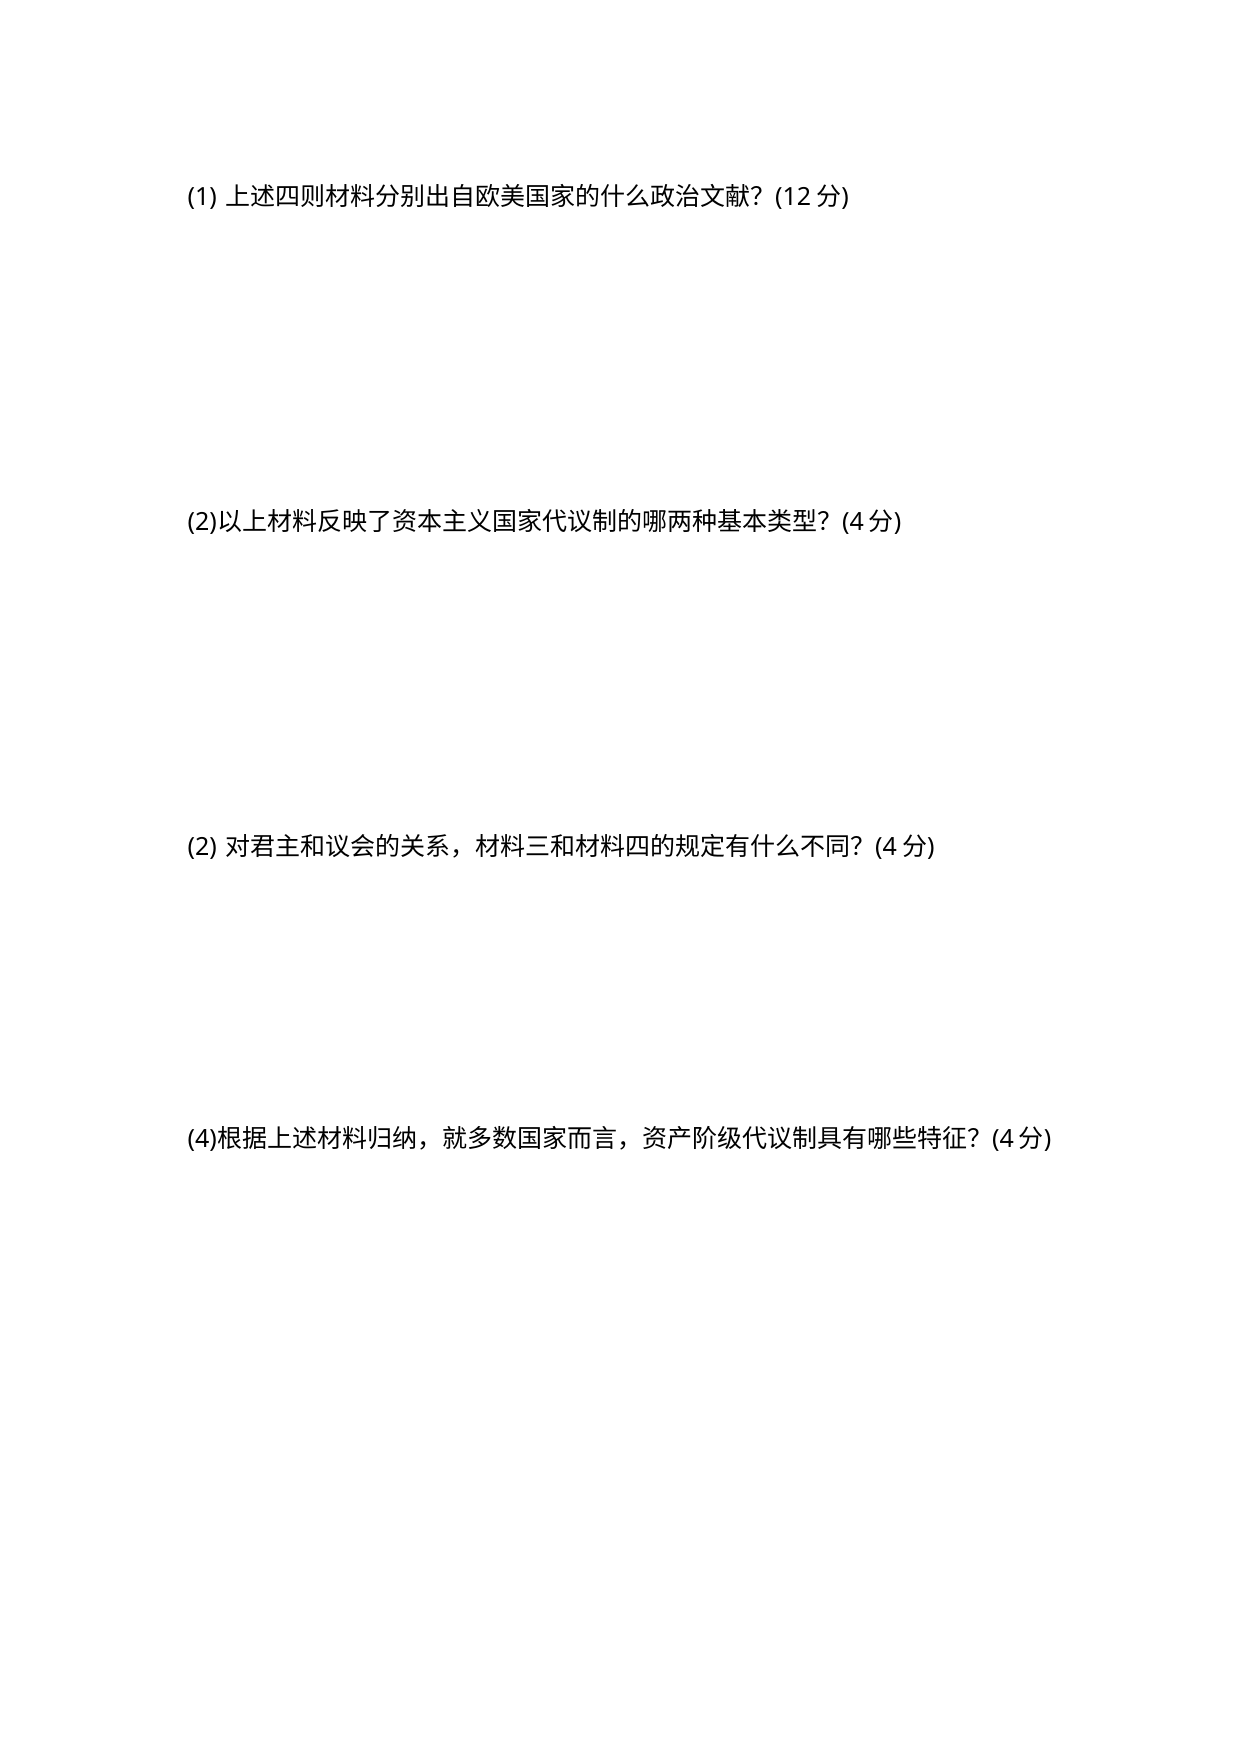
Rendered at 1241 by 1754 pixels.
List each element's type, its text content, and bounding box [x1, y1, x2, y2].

list 上述四则材料分别出自欧美国家的什么政治文献？(12分) [187, 162, 1053, 227]
text (4)根据上述材料归纳，就多数国家而言，资产阶级代议制具有哪些特征？(4分) [187, 1104, 1053, 1169]
text (2)以上材料反映了资本主义国家代议制的哪两种基本类型？(4分) [187, 487, 1053, 552]
list 对君主和议会的关系，材料三和材料四的规定有什么不同？(4分) [187, 812, 1053, 877]
